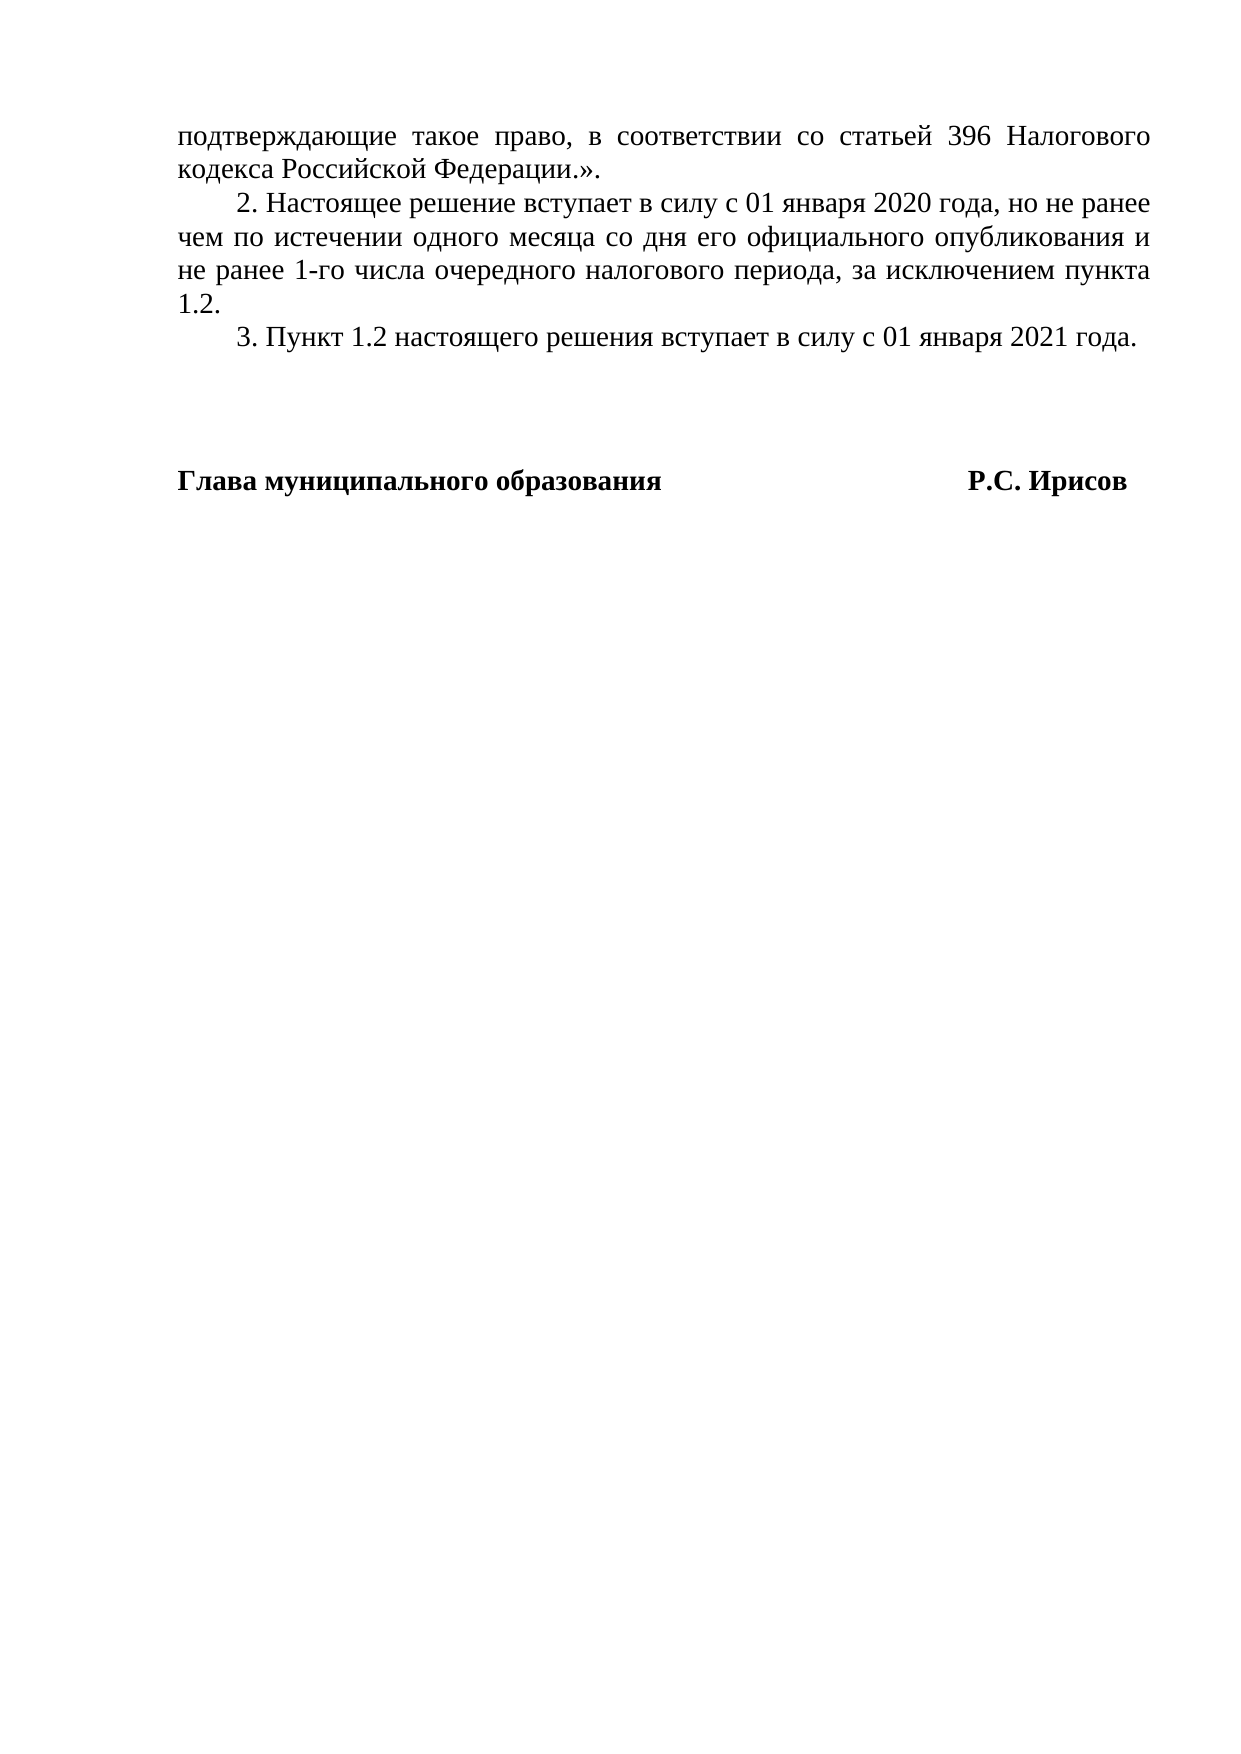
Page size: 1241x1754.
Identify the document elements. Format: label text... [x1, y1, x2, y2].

text 3. Пункт 1.2 настоящего решения вступает в силу с 01 января 2021 года. [177, 319, 1152, 353]
text 2. Настоящее решение вступает в силу с 01 января 2020 года, но не ранее чем по истечении одного месяца со дня его официального опубликования и не ранее 1-го числа очередного налогового периода, за исключением пункта 1.2. [177, 185, 1152, 319]
text Глава муниципального образования Р.С. Ирисов [177, 463, 1152, 497]
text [177, 118, 1152, 185]
